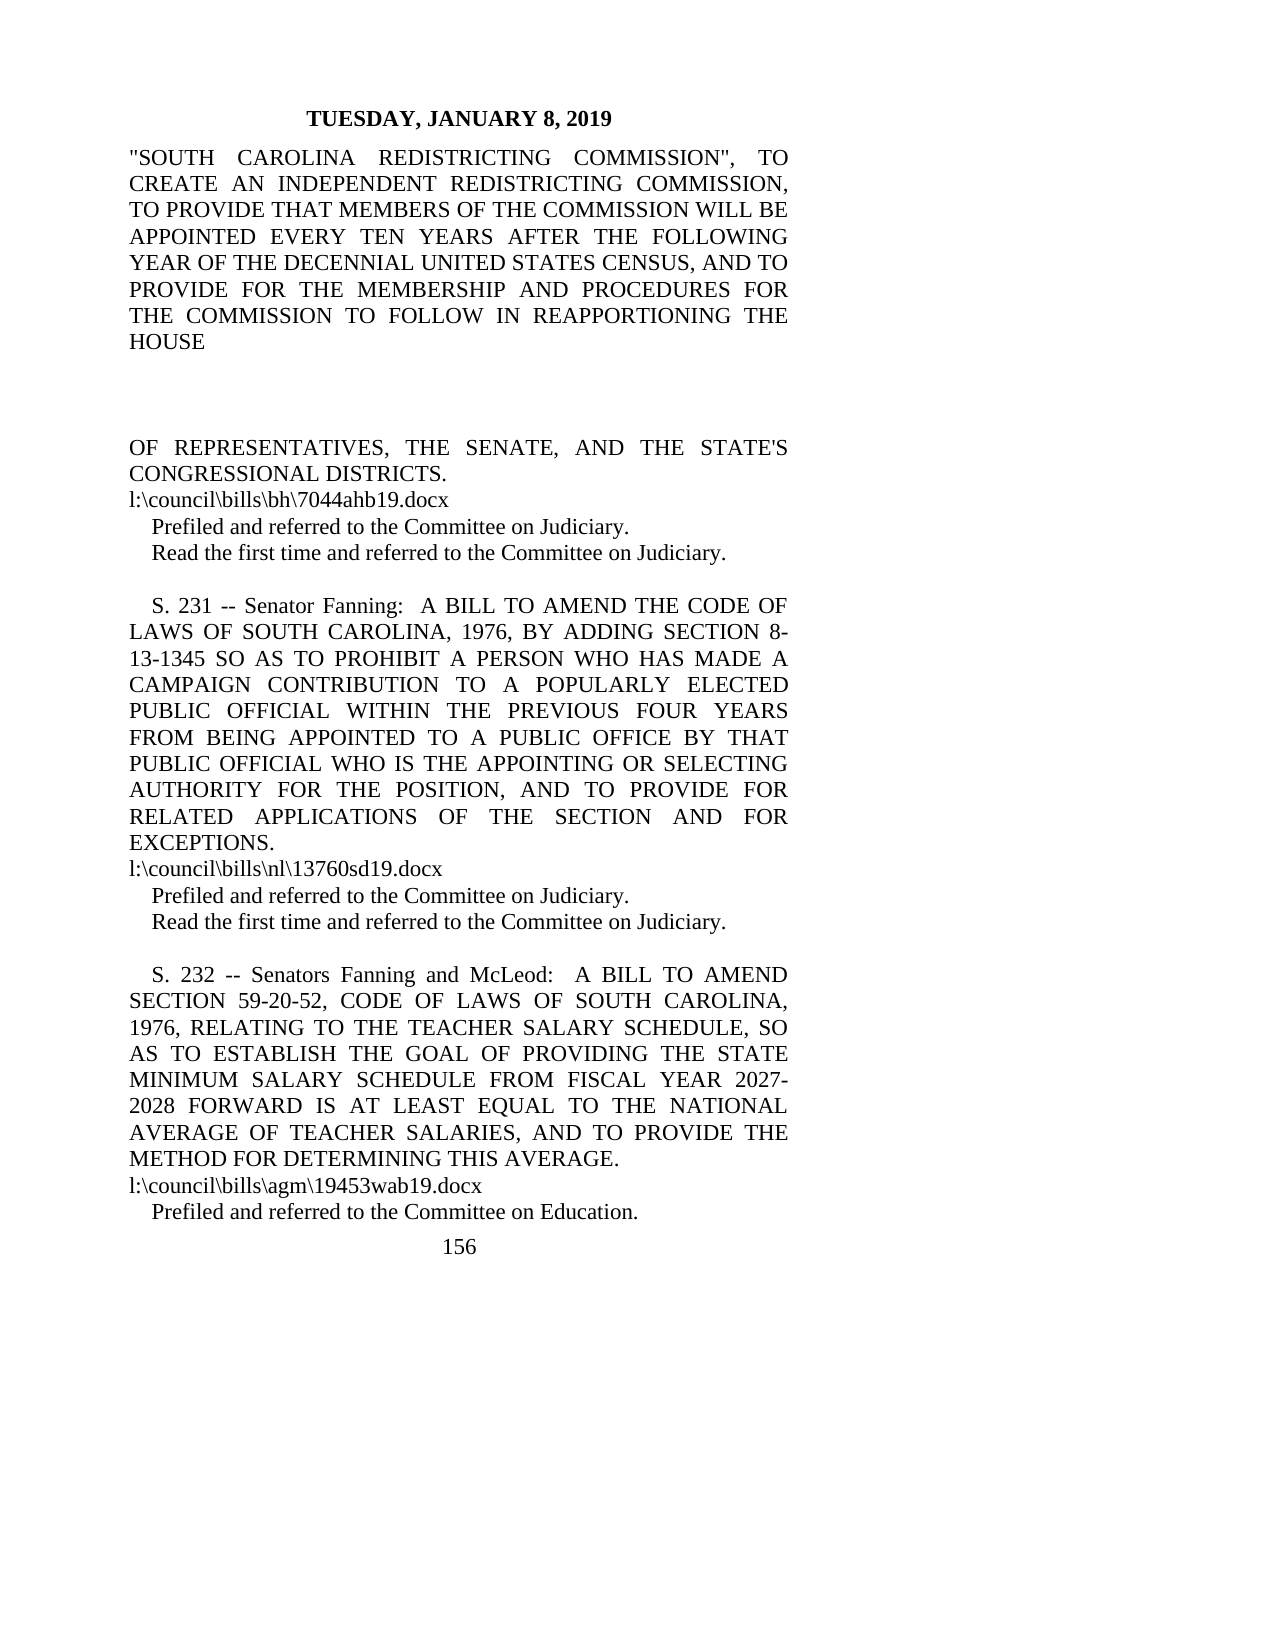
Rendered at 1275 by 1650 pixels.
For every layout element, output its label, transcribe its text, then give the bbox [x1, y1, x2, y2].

text Prefiled and referred to the Committee on Judiciary. [129, 513, 789, 539]
text S. 231 -- Senator Fanning: A BILL TO AMEND THE CODE OF LAWS OF SOUTH CAROLINA, 1976, BY ADDING SECTION 8-13-1345 SO AS TO PROHIBIT A PERSON WHO HAS MADE A CAMPAIGN CONTRIBUTION TO A POPULARLY ELECTED PUBLIC OFFICIAL WITHIN THE PREVIOUS FOUR YEARS FROM BEING APPOINTED TO A PUBLIC OFFICE BY THAT PUBLIC OFFICIAL WHO IS THE APPOINTING OR SELECTING AUTHORITY FOR THE POSITION, AND TO PROVIDE FOR RELATED APPLICATIONS OF THE SECTION AND FOR EXCEPTIONS. [129, 592, 789, 855]
text Prefiled and referred to the Committee on Education. [129, 1198, 789, 1224]
text Prefiled and referred to the Committee on Judiciary. [129, 882, 789, 908]
text l:\council\bills\nl\13760sd19.docx [129, 855, 789, 882]
text S. 232 -- Senators Fanning and McLeod: A BILL TO AMEND SECTION 59-20-52, CODE OF LAWS OF SOUTH CAROLINA, 1976, RELATING TO THE TEACHER SALARY SCHEDULE, SO AS TO ESTABLISH THE GOAL OF PROVIDING THE STATE MINIMUM SALARY SCHEDULE FROM FISCAL YEAR 2027-2028 FORWARD IS AT LEAST EQUAL TO THE NATIONAL AVERAGE OF TEACHER SALARIES, AND TO PROVIDE THE METHOD FOR DETERMINING THIS AVERAGE. [129, 961, 789, 1172]
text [129, 144, 789, 486]
text Read the first time and referred to the Committee on Judiciary. [129, 539, 789, 566]
text l:\council\bills\bh\7044ahb19.docx [129, 486, 789, 513]
text Read the first time and referred to the Committee on Judiciary. [129, 908, 789, 934]
text l:\council\bills\agm\19453wab19.docx [129, 1172, 789, 1198]
